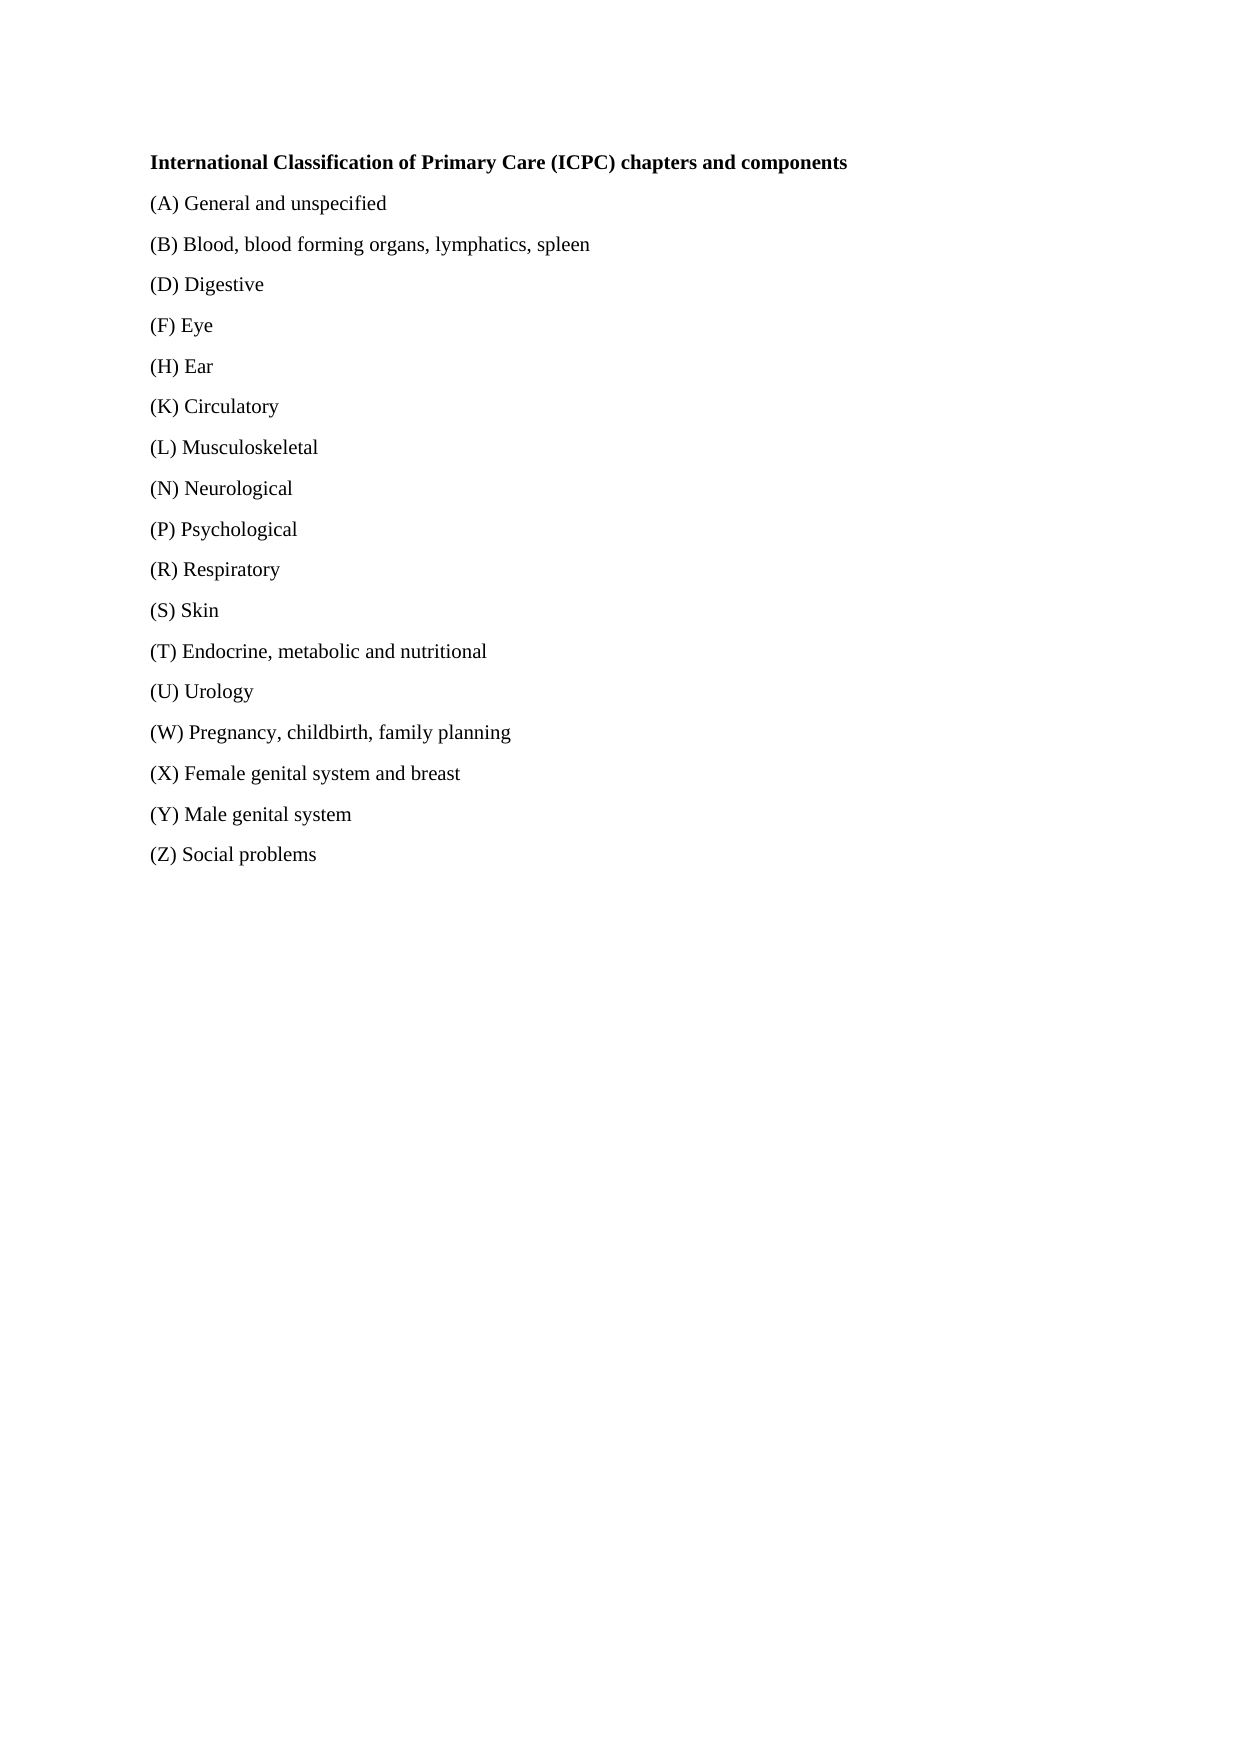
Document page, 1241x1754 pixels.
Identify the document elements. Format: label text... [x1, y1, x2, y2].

text (X) Female genital system and breast [150, 761, 1090, 785]
text (T) Endocrine, metabolic and nutritional [150, 639, 1090, 663]
text (L) Musculoskeletal [150, 435, 1090, 459]
text (H) Ear [150, 354, 1090, 378]
text (R) Respiratory [150, 557, 1090, 581]
text (W) Pregnancy, childbirth, family planning [150, 720, 1090, 744]
text (P) Psychological [150, 517, 1090, 541]
text (U) Urology [150, 679, 1090, 703]
text (N) Neurological [150, 476, 1090, 500]
text (D) Digestive [150, 272, 1090, 296]
text (K) Circulatory [150, 394, 1090, 418]
text International Classification of Primary Care (ICPC) chapters and components [150, 150, 1090, 174]
text (A) General and unspecified [150, 191, 1090, 215]
text (F) Eye [150, 313, 1090, 337]
text (B) Blood, blood forming organs, lymphatics, spleen [150, 231, 1090, 256]
text (Y) Male genital system [150, 802, 1090, 826]
text (S) Skin [150, 598, 1090, 622]
text (Z) Social problems [150, 842, 1090, 866]
